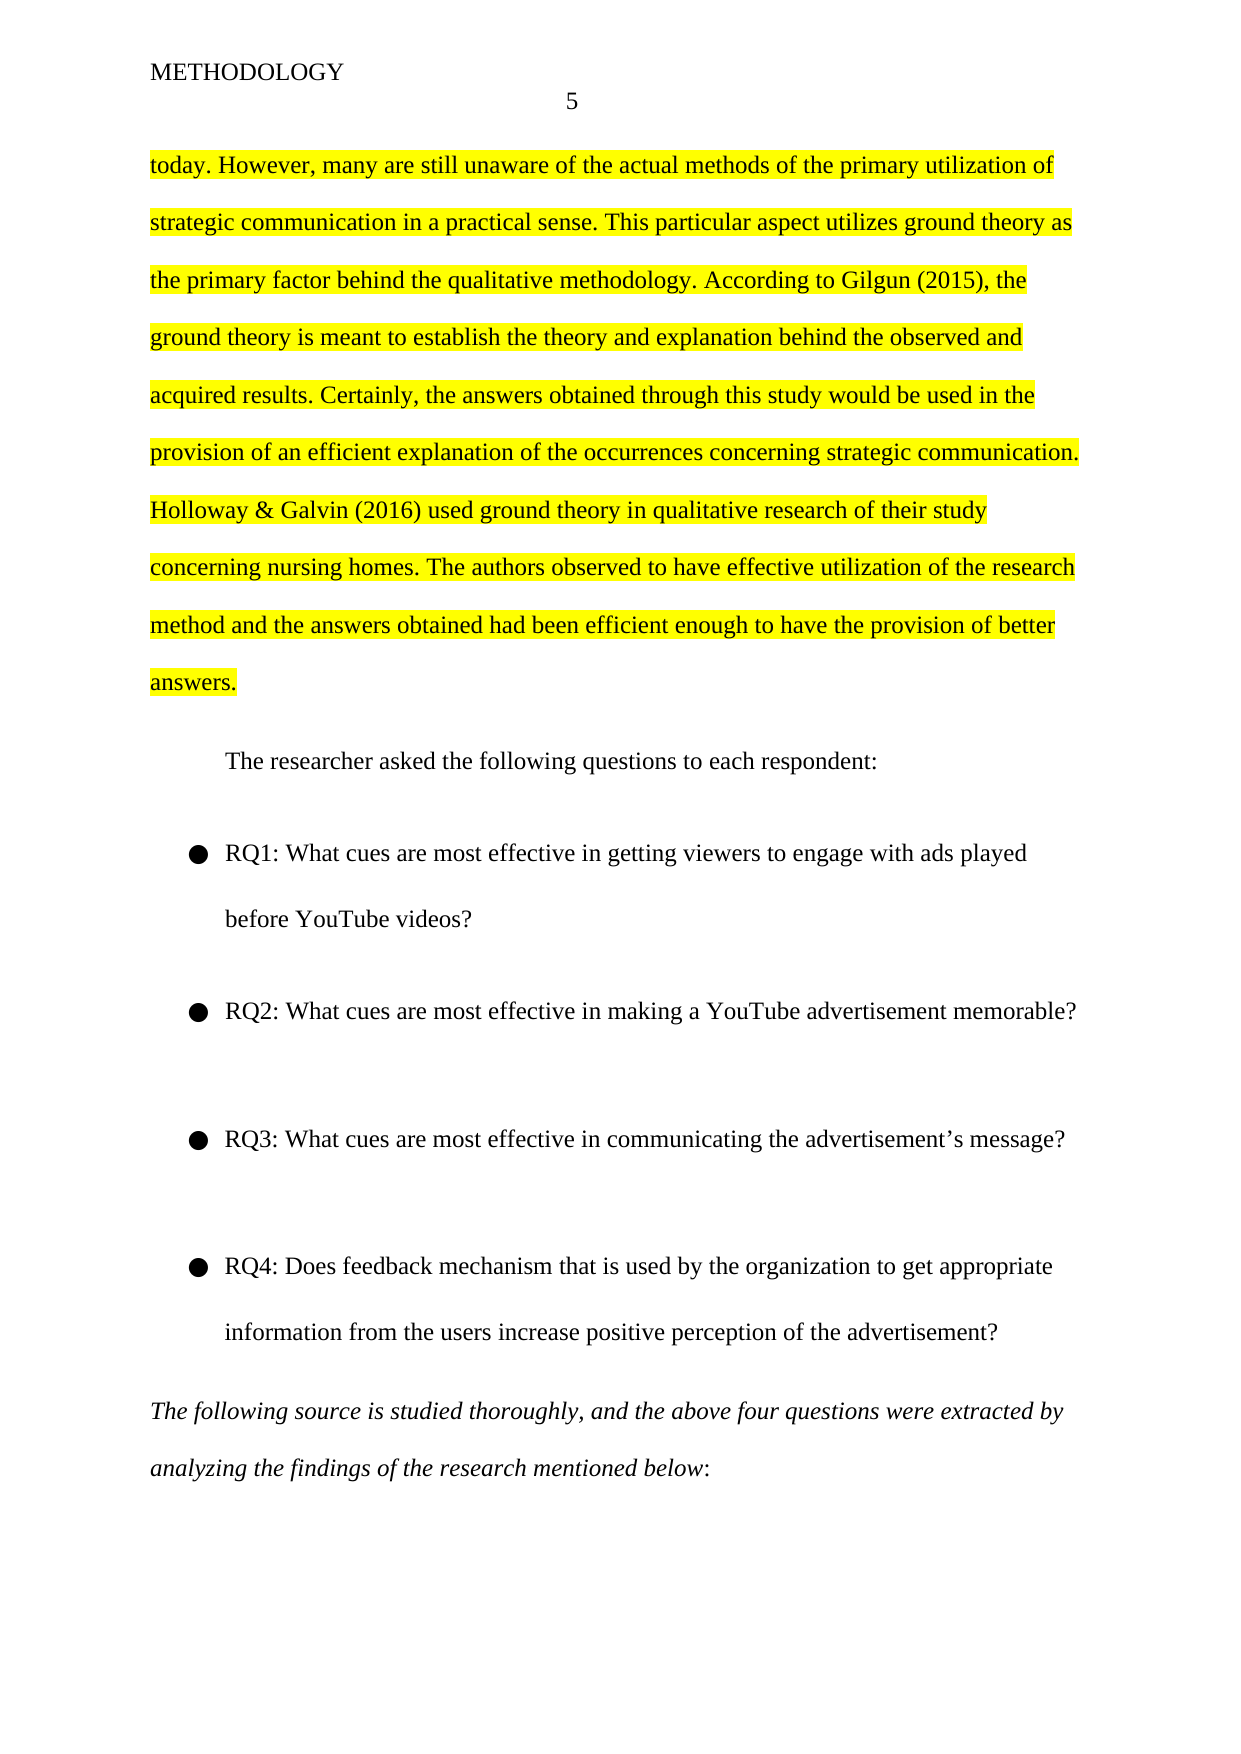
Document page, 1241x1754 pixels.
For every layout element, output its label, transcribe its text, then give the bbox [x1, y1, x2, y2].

list RQ2: What cues are most effective in making a YouTube advertisement memorable? [187, 982, 1090, 1034]
list RQ1: What cues are most effective in getting viewers to engage with ads played before YouTube videos? [187, 824, 1090, 933]
list RQ3: What cues are most effective in communicating the advertisement’s message? [187, 1110, 1090, 1161]
text The following source is studied thoroughly, and the above four questions were extracted by analyzing the findings of the research mentioned below: [150, 1396, 1090, 1482]
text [150, 150, 1090, 696]
list RQ4: Does feedback mechanism that is used by the organization to get appropriate information from the users increase positive perception of the advertisement? [187, 1237, 1090, 1346]
text The researcher asked the following questions to each respondent: [150, 746, 1090, 774]
